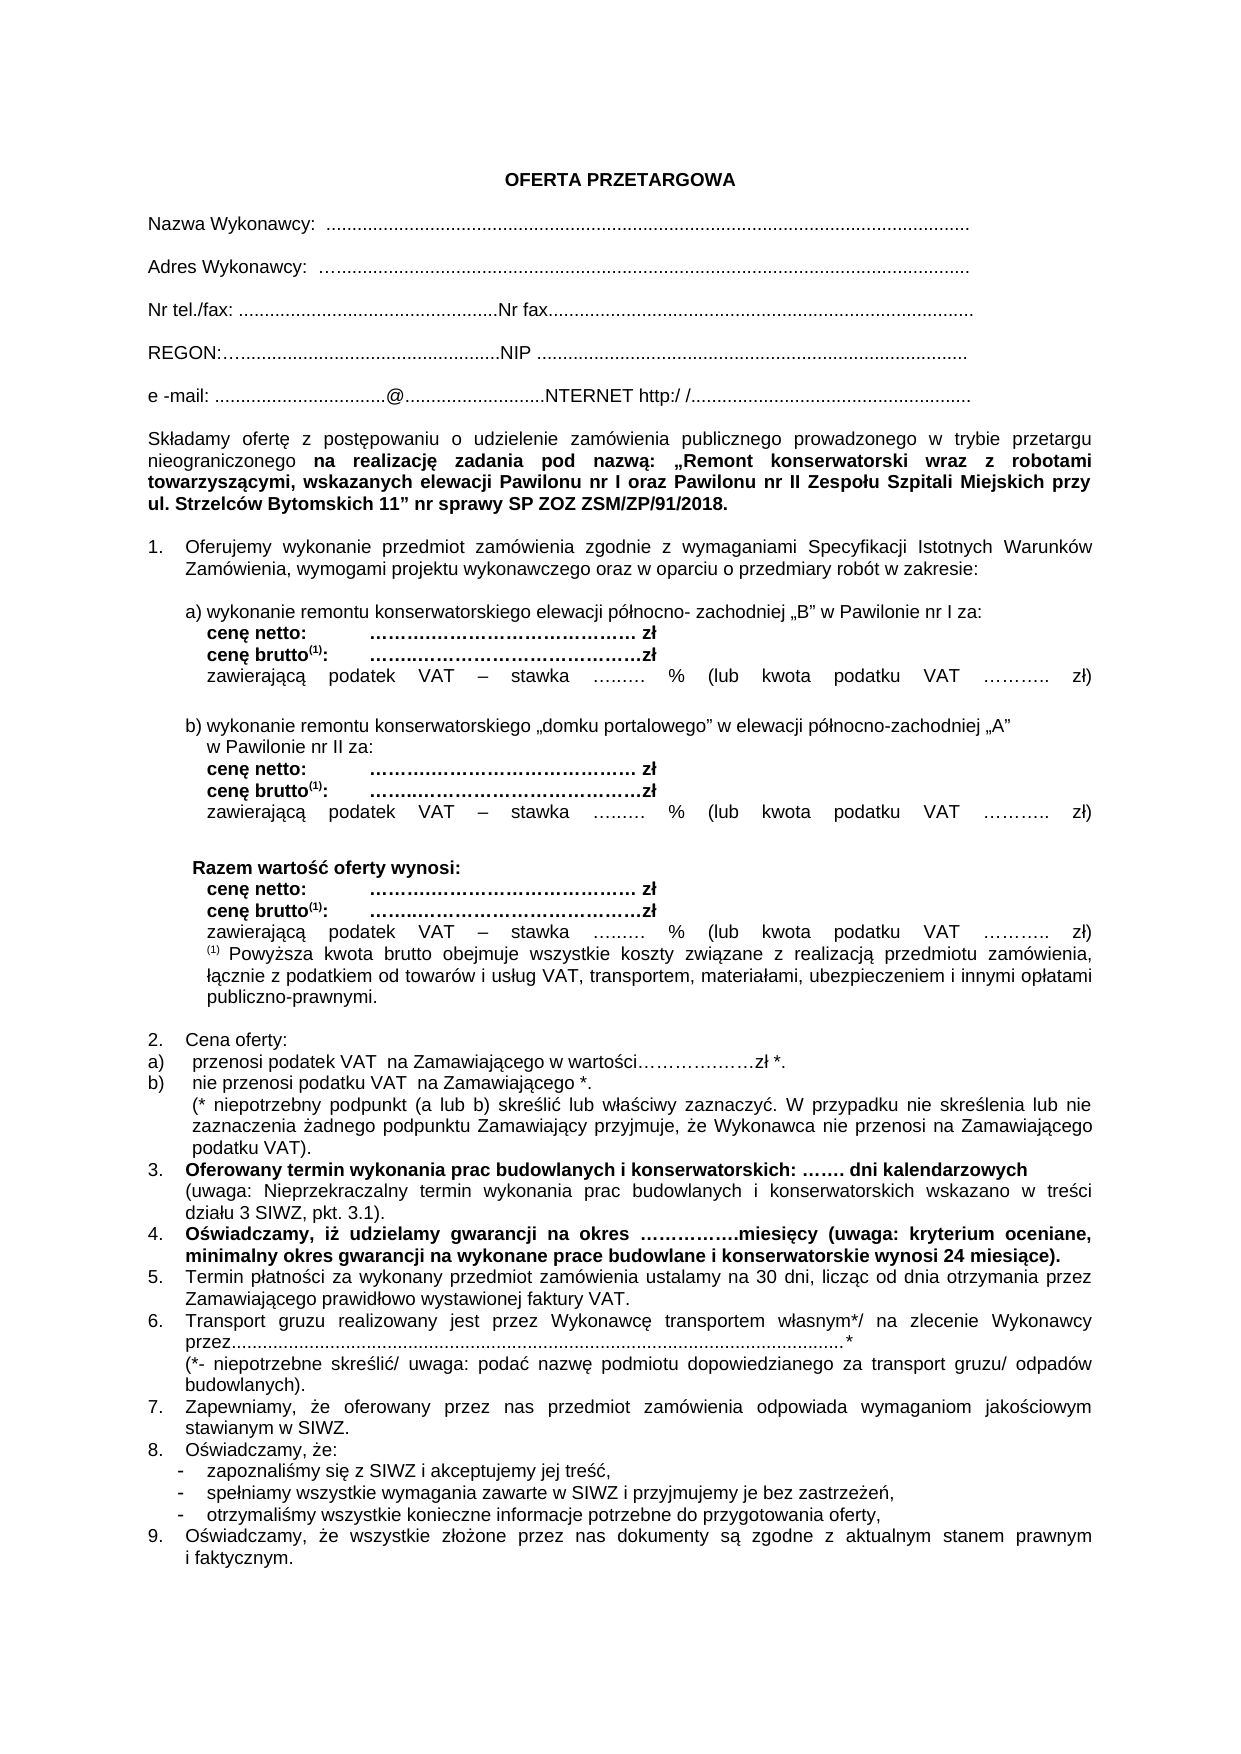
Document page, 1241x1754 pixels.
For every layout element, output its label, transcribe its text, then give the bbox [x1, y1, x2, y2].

list Oświadczamy, iż udzielamy gwarancji na okres …………….miesięcy (uwaga: kryterium oceniane, minimalny okres gwarancji na wykonane prace budowlane i konserwatorskie wynosi 24 miesiące). [148, 1223, 1093, 1266]
text zawierającą podatek VAT – stawka …..…. % (lub kwota podatku VAT ……….. zł) (1) Powyższa kwota brutto obejmuje wszystkie koszty związane z realizacją przedmiotu zamówienia, łącznie z podatkiem od towarów i usług VAT, transportem, materiałami, ubezpieczeniem i innymi opłatami publiczno-prawnymi. [207, 921, 1093, 1007]
list Oświadczamy, że wszystkie złożone przez nas dokumenty są zgodne z aktualnym stanem prawnym i faktycznym. [148, 1525, 1093, 1568]
text Razem wartość oferty wynosi: [192, 857, 1093, 878]
text cenę netto: ……….…………………………… zł [207, 878, 1093, 900]
list otrzymaliśmy wszystkie konieczne informacje potrzebne do przygotowania oferty, [177, 1504, 1093, 1525]
text zawierającą podatek VAT – stawka …..…. % (lub kwota podatku VAT ……….. zł) [207, 801, 1093, 857]
list Termin płatności za wykonany przedmiot zamówienia ustalamy na 30 dni, licząc od dnia otrzymania przez Zamawiającego prawidłowo wystawionej faktury VAT. [148, 1266, 1093, 1309]
text cenę brutto(1): ……..………………………………zł [207, 779, 1093, 801]
list Cena oferty: [148, 1029, 1093, 1051]
text Nr tel./fax: ..................................................Nr fax.................................................................................. [148, 298, 1093, 320]
list zapoznaliśmy się z SIWZ i akceptujemy jej treść, [177, 1460, 1093, 1482]
text cenę netto: ……….…………………………… zł [207, 758, 1093, 779]
text (uwaga: Nieprzekraczalny termin wykonania prac budowlanych i konserwatorskich wskazano w treści działu 3 SIWZ, pkt. 3.1). [185, 1180, 1093, 1223]
list wykonanie remontu konserwatorskiego elewacji północno- zachodniej „B” w Pawilonie nr I za: [185, 600, 1093, 622]
text Składamy ofertę z postępowaniu o udzielenie zamówienia publicznego prowadzonego w trybie przetargu nieograniczonego na realizację zadania pod nazwą: „Remont konserwatorski wraz z robotami towarzyszącymi, wskazanych elewacji Pawilonu nr I oraz Pawilonu nr II Zespołu Szpitali Miejskich przy ul. Strzelców Bytomskich 11” nr sprawy SP ZOZ ZSM/ZP/91/2018. [148, 428, 1093, 514]
text cenę brutto(1): ……..………………………………zł [207, 900, 1093, 921]
list spełniamy wszystkie wymagania zawarte w SIWZ i przyjmujemy je bez zastrzeżeń, [177, 1482, 1093, 1504]
text (* niepotrzebny podpunkt (a lub b) skreślić lub właściwy zaznaczyć. W przypadku nie skreślenia lub nie zaznaczenia żadnego podpunktu Zamawiający przyjmuje, że Wykonawca nie przenosi na Zamawiającego podatku VAT). [192, 1094, 1093, 1158]
list nie przenosi podatku VAT na Zamawiającego *. [148, 1072, 1093, 1094]
text cenę brutto(1): ……..………………………………zł [207, 643, 1093, 665]
text OFERTA PRZETARGOWA [148, 169, 1093, 191]
list Zapewniamy, że oferowany przez nas przedmiot zamówienia odpowiada wymaganiom jakościowym stawianym w SIWZ. [148, 1396, 1093, 1439]
text cenę netto: ……….…………………………… zł [207, 622, 1093, 643]
list przenosi podatek VAT na Zamawiającego w wartości………….……zł *. [148, 1051, 1093, 1072]
list Oświadczamy, że: [148, 1439, 1093, 1460]
text (*- niepotrzebne skreślić/ uwaga: podać nazwę podmiotu dopowiedzianego za transport gruzu/ odpadów budowlanych). [185, 1352, 1093, 1396]
text REGON:…..................................................NIP ................................................................................... [148, 342, 1093, 363]
list Transport gruzu realizowany jest przez Wykonawcę transportem własnym*/ na zlecenie Wykonawcy przez......................................................................................................................* [148, 1309, 1093, 1352]
text e -mail: .................................@...........................NTERNET http:/ /...................................................... [148, 385, 1093, 406]
list zawierającą podatek VAT – stawka …..…. % (lub kwota podatku VAT ……….. zł) [207, 665, 1093, 715]
list wykonanie remontu konserwatorskiego „domku portalowego” w elewacji północno-zachodniej „A” [185, 715, 1093, 736]
text w Pawilonie nr II za: [207, 736, 1093, 758]
text Nazwa Wykonawcy: ............................................................................................................................ [148, 212, 1093, 234]
list Oferowany termin wykonania prac budowlanych i konserwatorskich: ……. dni kalendarzowych [148, 1158, 1093, 1180]
list Oferujemy wykonanie przedmiot zamówienia zgodnie z wymaganiami Specyfikacji Istotnych Warunków Zamówienia, wymogami projektu wykonawczego oraz w oparciu o przedmiary robót w zakresie: [148, 536, 1093, 579]
text Adres Wykonawcy: ….......................................................................................................................... [148, 255, 1093, 277]
